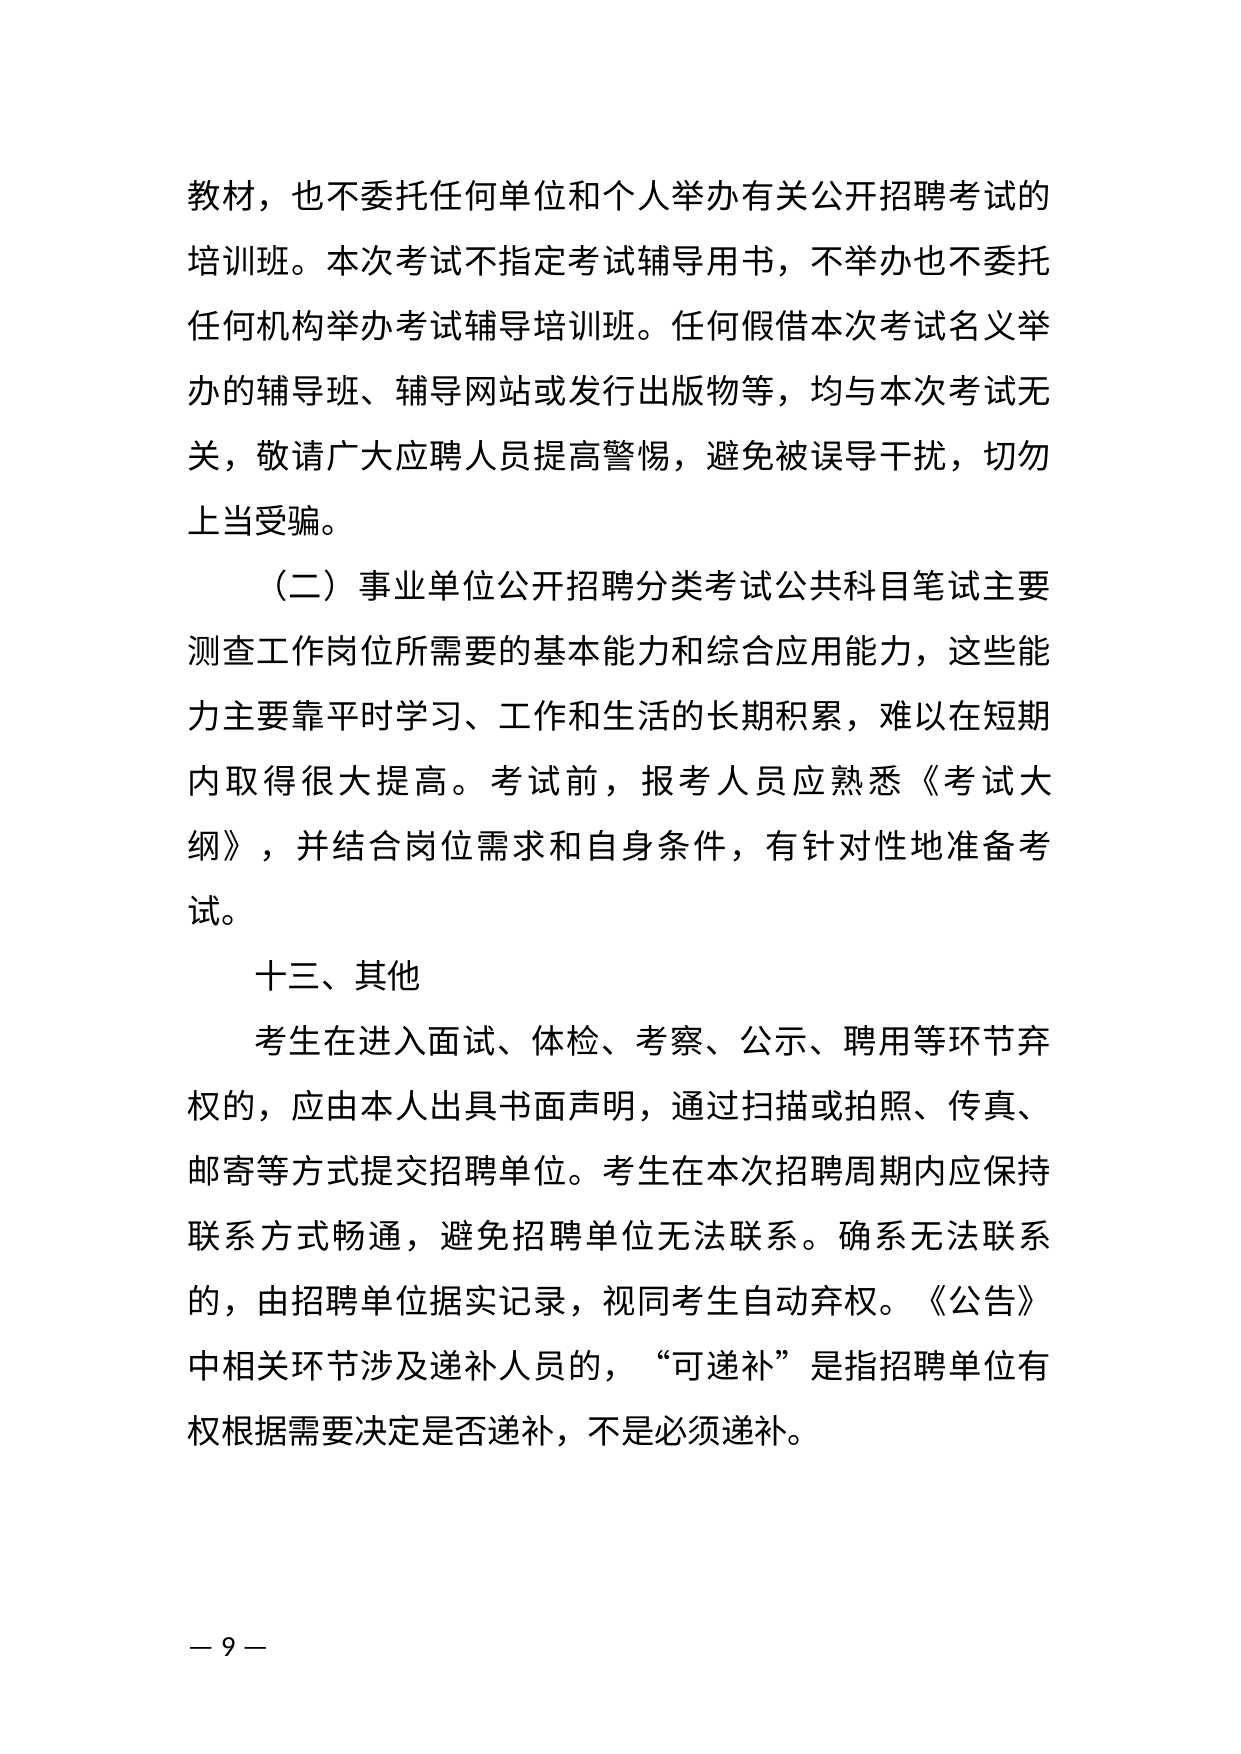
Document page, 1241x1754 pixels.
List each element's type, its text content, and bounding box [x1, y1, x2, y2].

text 十三、其他 [187, 942, 1053, 1007]
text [187, 162, 1053, 552]
text 考生在进入面试、体检、考察、公示、聘用等环节弃权的，应由本人出具书面声明，通过扫描或拍照、传真、邮寄等方式提交招聘单位。考生在本次招聘周期内应保持联系方式畅通，避免招聘单位无法联系。确系无法联系的，由招聘单位据实记录，视同考生自动弃权。《公告》中相关环节涉及递补人员的，“可递补”是指招聘单位有权根据需要决定是否递补，不是必须递补。 [187, 1007, 1053, 1462]
text （二）事业单位公开招聘分类考试公共科目笔试主要测查工作岗位所需要的基本能力和综合应用能力，这些能力主要靠平时学习、工作和生活的长期积累，难以在短期内取得很大提高。考试前，报考人员应熟悉《考试大纲》，并结合岗位需求和自身条件，有针对性地准备考试。 [187, 552, 1053, 942]
